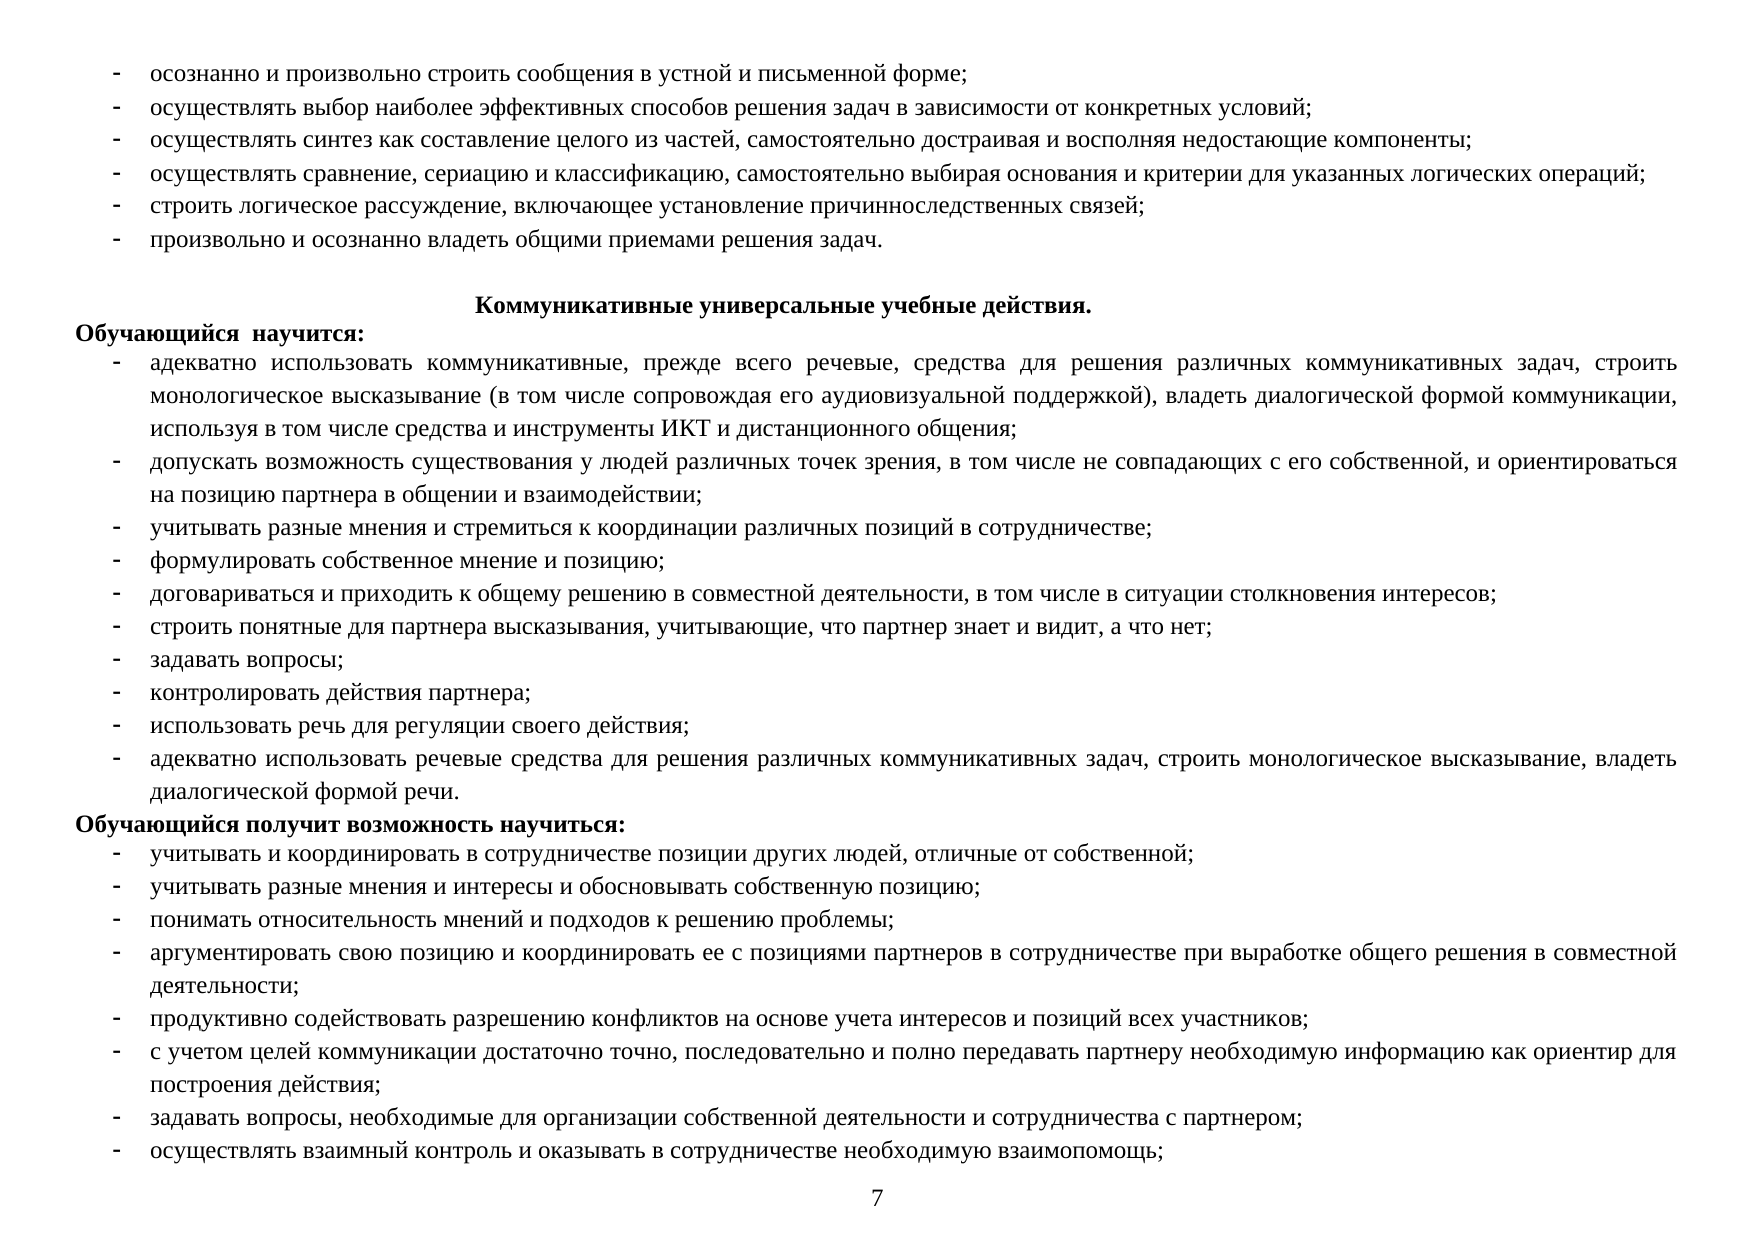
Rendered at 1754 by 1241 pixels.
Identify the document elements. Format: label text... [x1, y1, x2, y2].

list контролировать действия партнера; [112, 677, 1679, 706]
list аргументировать свою позицию и координировать ее с позициями партнеров в сотрудничестве при выработке общего решения в совместной деятельности; [112, 937, 1679, 999]
list осуществлять взаимный контроль и оказывать в сотрудничестве необходимую взаимопомощь; [112, 1135, 1679, 1164]
list осуществлять выбор наиболее эффективных способов решения задач в зависимости от конкретных условий; [112, 92, 1679, 120]
list адекватно использовать коммуникативные, прежде всего речевые, средства для решения различных коммуникативных задач, строить монологическое высказывание (в том числе сопровождая его аудиовизуальной поддержкой), владеть диалогической формой коммуникации, используя в том числе средства и инструменты ИКТ и дистанционного общения; [112, 347, 1679, 442]
list использовать речь для регуляции своего действия; [112, 710, 1679, 739]
list осознанно и произвольно строить сообщения в устной и письменной форме; [112, 58, 1679, 87]
list допускать возможность существования у людей различных точек зрения, в том числе не совпадающих с его собственной, и ориентироваться на позицию партнера в общении и взаимодействии; [112, 446, 1679, 508]
list учитывать и координировать в сотрудничестве позиции других людей, отличные от собственной; [112, 838, 1679, 867]
list строить логическое рассуждение, включающее установление причинноследственных связей; [112, 191, 1679, 219]
list понимать относительность мнений и подходов к решению проблемы; [112, 904, 1679, 933]
text Коммуникативные универсальные учебные действия. [75, 290, 1679, 318]
list с учетом целей коммуникации достаточно точно, последовательно и полно передавать партнеру необходимую информацию как ориентир для построения действия; [112, 1036, 1679, 1098]
list учитывать разные мнения и интересы и обосновывать собственную позицию; [112, 871, 1679, 900]
list задавать вопросы; [112, 644, 1679, 673]
list задавать вопросы, необходимые для организации собственной деятельности и сотрудничества с партнером; [112, 1102, 1679, 1131]
list договариваться и приходить к общему решению в совместной деятельности, в том числе в ситуации столкновения интересов; [112, 578, 1679, 607]
list формулировать собственное мнение и позицию; [112, 545, 1679, 574]
list произвольно и осознанно владеть общими приемами решения задач. [112, 224, 1679, 252]
text Обучающийся получит возможность научиться: [75, 809, 1679, 838]
text Обучающийся научится: [75, 318, 1679, 347]
list продуктивно содействовать разрешению конфликтов на основе учета интересов и позиций всех участников; [112, 1003, 1679, 1032]
list осуществлять сравнение, сериацию и классификацию, самостоятельно выбирая основания и критерии для указанных логических операций; [112, 158, 1679, 186]
list адекватно использовать речевые средства для решения различных коммуникативных задач, строить монологическое высказывание, владеть диалогической формой речи. [112, 743, 1679, 805]
list строить понятные для партнера высказывания, учитывающие, что партнер знает и видит, а что нет; [112, 611, 1679, 640]
list осуществлять синтез как составление целого из частей, самостоятельно достраивая и восполняя недостающие компоненты; [112, 124, 1679, 153]
list учитывать разные мнения и стремиться к координации различных позиций в сотрудничестве; [112, 512, 1679, 541]
